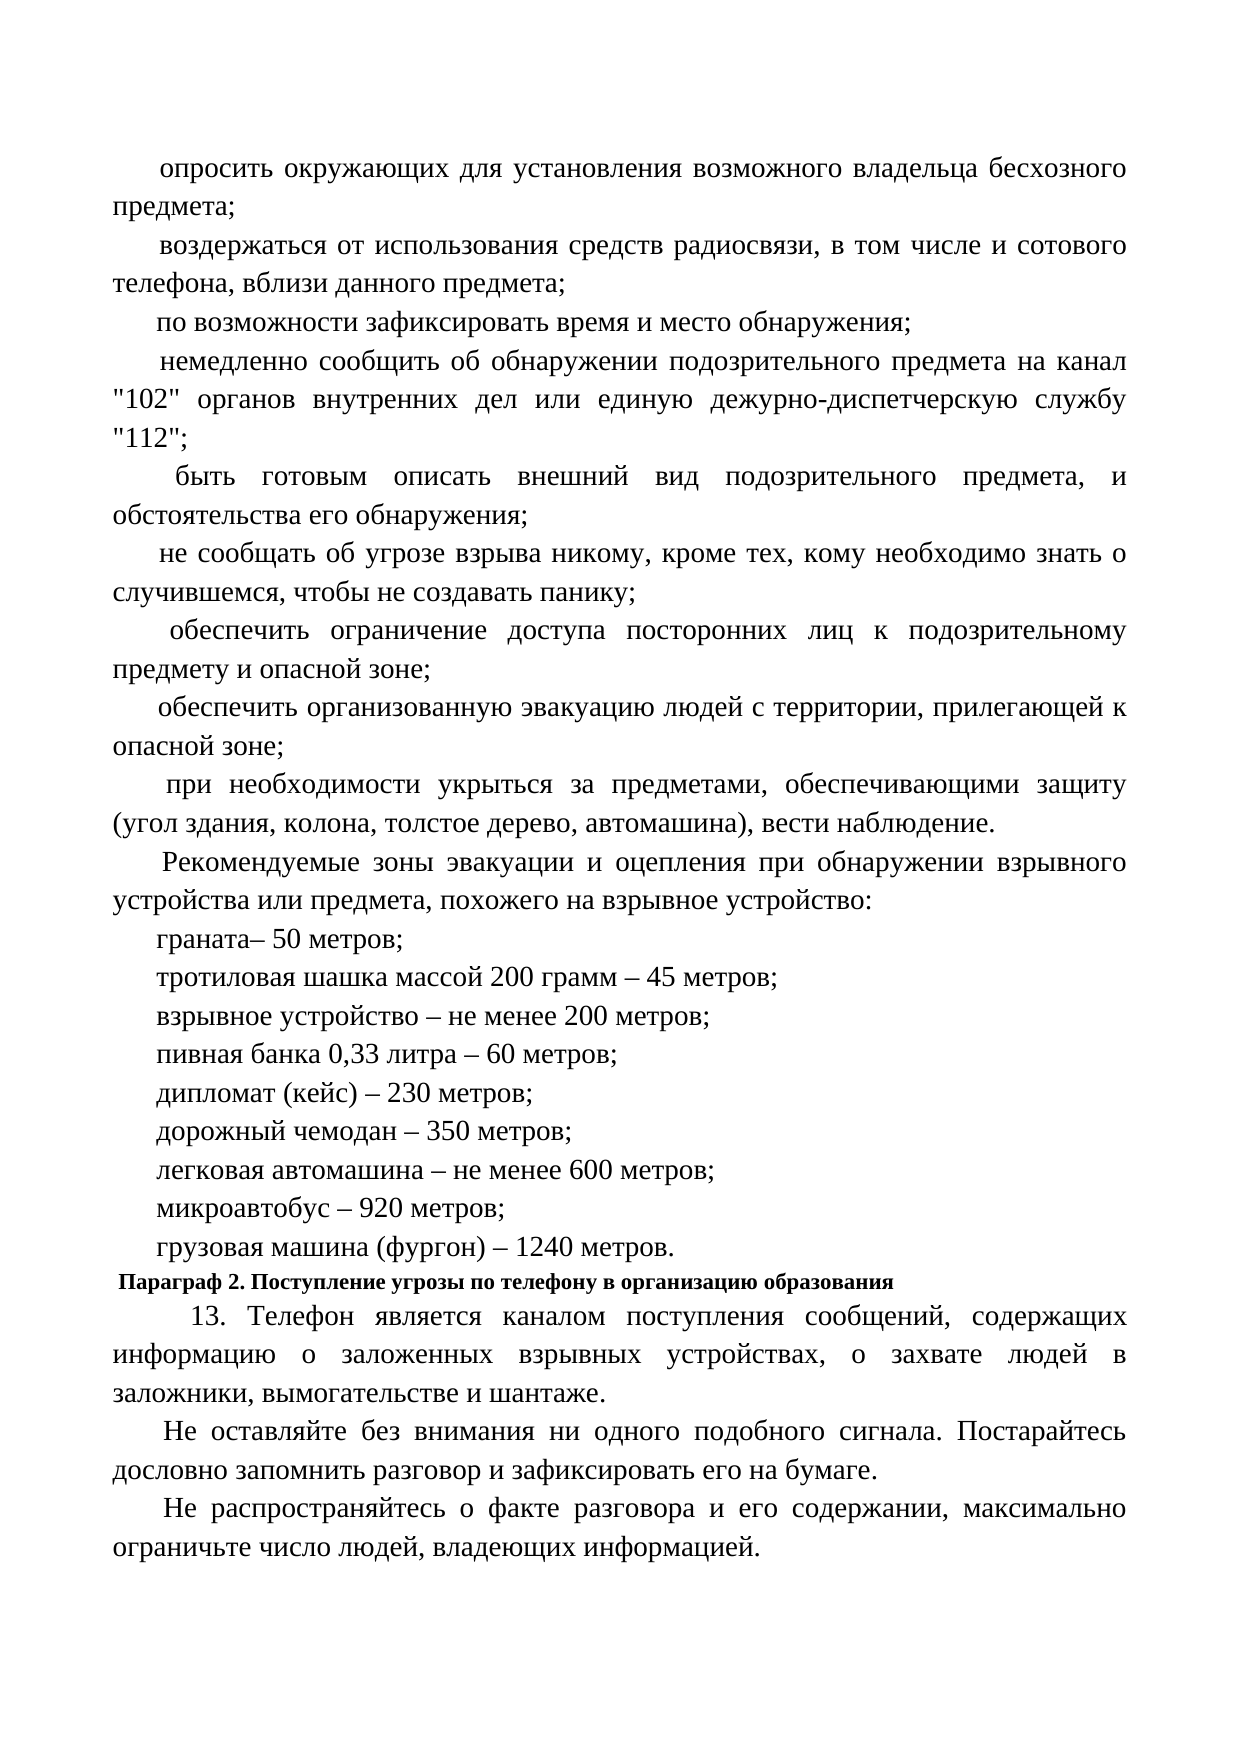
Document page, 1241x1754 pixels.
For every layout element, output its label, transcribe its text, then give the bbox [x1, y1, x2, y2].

text граната– 50 метров; [112, 921, 1128, 954]
text дорожный чемодан – 350 метров; [112, 1113, 1128, 1147]
text немедленно сообщить об обнаружении подозрительного предмета на канал "102" органов внутренних дел или единую дежурно-диспетчерскую службу "112"; [112, 343, 1128, 453]
text обеспечить ограничение доступа посторонних лиц к подозрительному предмету и опасной зоне; [112, 612, 1128, 684]
text тротиловая шашка массой 200 грамм – 45 метров; [112, 959, 1128, 993]
text дипломат (кейс) – 230 метров; [112, 1075, 1128, 1108]
text грузовая машина (фургон) – 1240 метров. [112, 1229, 1128, 1263]
text опросить окружающих для установления возможного владельца бесхозного предмета; [112, 150, 1128, 222]
text при необходимости укрыться за предметами, обеспечивающими защиту (угол здания, колона, толстое дерево, автомашина), вести наблюдение. [112, 767, 1128, 839]
text воздержаться от использования средств радиосвязи, в том числе и сотового телефона, вблизи данного предмета; [112, 227, 1128, 299]
text микроавтобус – 920 метров; [112, 1191, 1128, 1224]
text легковая автомашина – не менее 600 метров; [112, 1152, 1128, 1186]
text по возможности зафиксировать время и место обнаружения; [112, 304, 1128, 338]
text Рекомендуемые зоны эвакуации и оцепления при обнаружении взрывного устройства или предмета, похожего на взрывное устройство: [112, 844, 1128, 916]
text Не оставляйте без внимания ни одного подобного сигнала. Постарайтесь дословно запомнить разговор и зафиксировать его на бумаге. [112, 1413, 1128, 1486]
text Не распространяйтесь о факте разговора и его содержании, максимально ограничьте число людей, владеющих информацией. [112, 1491, 1128, 1563]
text обеспечить организованную эвакуацию людей с территории, прилегающей к опасной зоне; [112, 689, 1128, 762]
text быть готовым описать внешний вид подозрительного предмета, и обстоятельства его обнаружения; [112, 458, 1128, 530]
text не сообщать об угрозе взрыва никому, кроме тех, кому необходимо знать о случившемся, чтобы не создавать панику; [112, 535, 1128, 607]
text взрывное устройство – не менее 200 метров; [112, 998, 1128, 1031]
text 13. Телефон является каналом поступления сообщений, содержащих информацию о заложенных взрывных устройствах, о захвате людей в заложники, вымогательстве и шантаже. [112, 1298, 1128, 1408]
text пивная банка 0,33 литра – 60 метров; [112, 1036, 1128, 1070]
text Параграф 2. Поступление угрозы по телефону в организацию образования [112, 1268, 1128, 1294]
